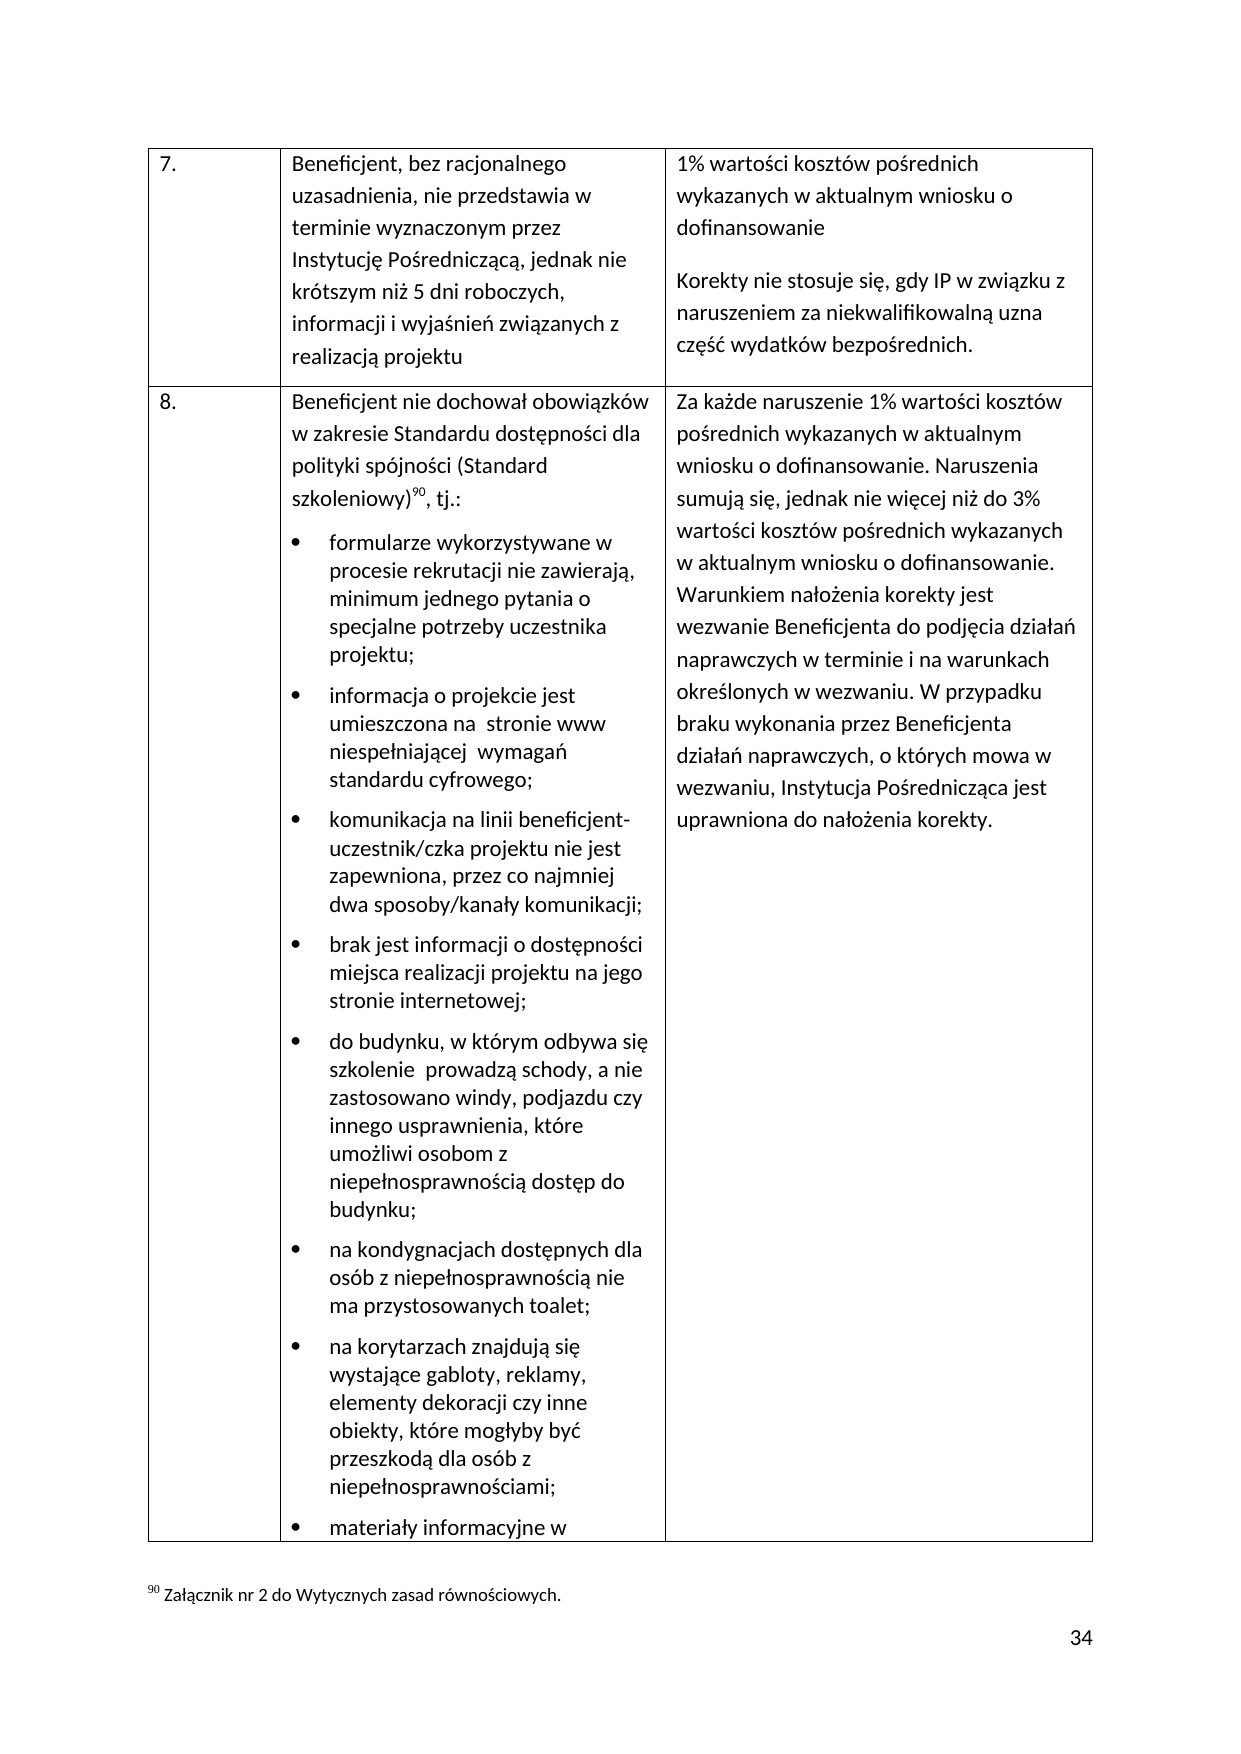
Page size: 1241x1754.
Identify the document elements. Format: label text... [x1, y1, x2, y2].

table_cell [281, 387, 665, 1541]
table_cell 7. [149, 149, 280, 386]
table_cell Beneficjent, bez racjonalnego uzasadnienia, nie przedstawia w terminie wyznaczonym przez Instytucję Pośredniczącą, jednak nie krótszym niż 5 dni roboczych, informacji i wyjaśnień związanych z realizacją projektu [281, 149, 665, 386]
table_cell 8. [149, 387, 280, 1541]
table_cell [666, 387, 1092, 1541]
table_cell 1% wartości kosztów pośrednich wykazanych w aktualnym wniosku o dofinansowanie Korekty nie stosuje się, gdy IP w związku z naruszeniem za niekwalifikowalną uzna część wydatków bezpośrednich. [666, 149, 1092, 386]
